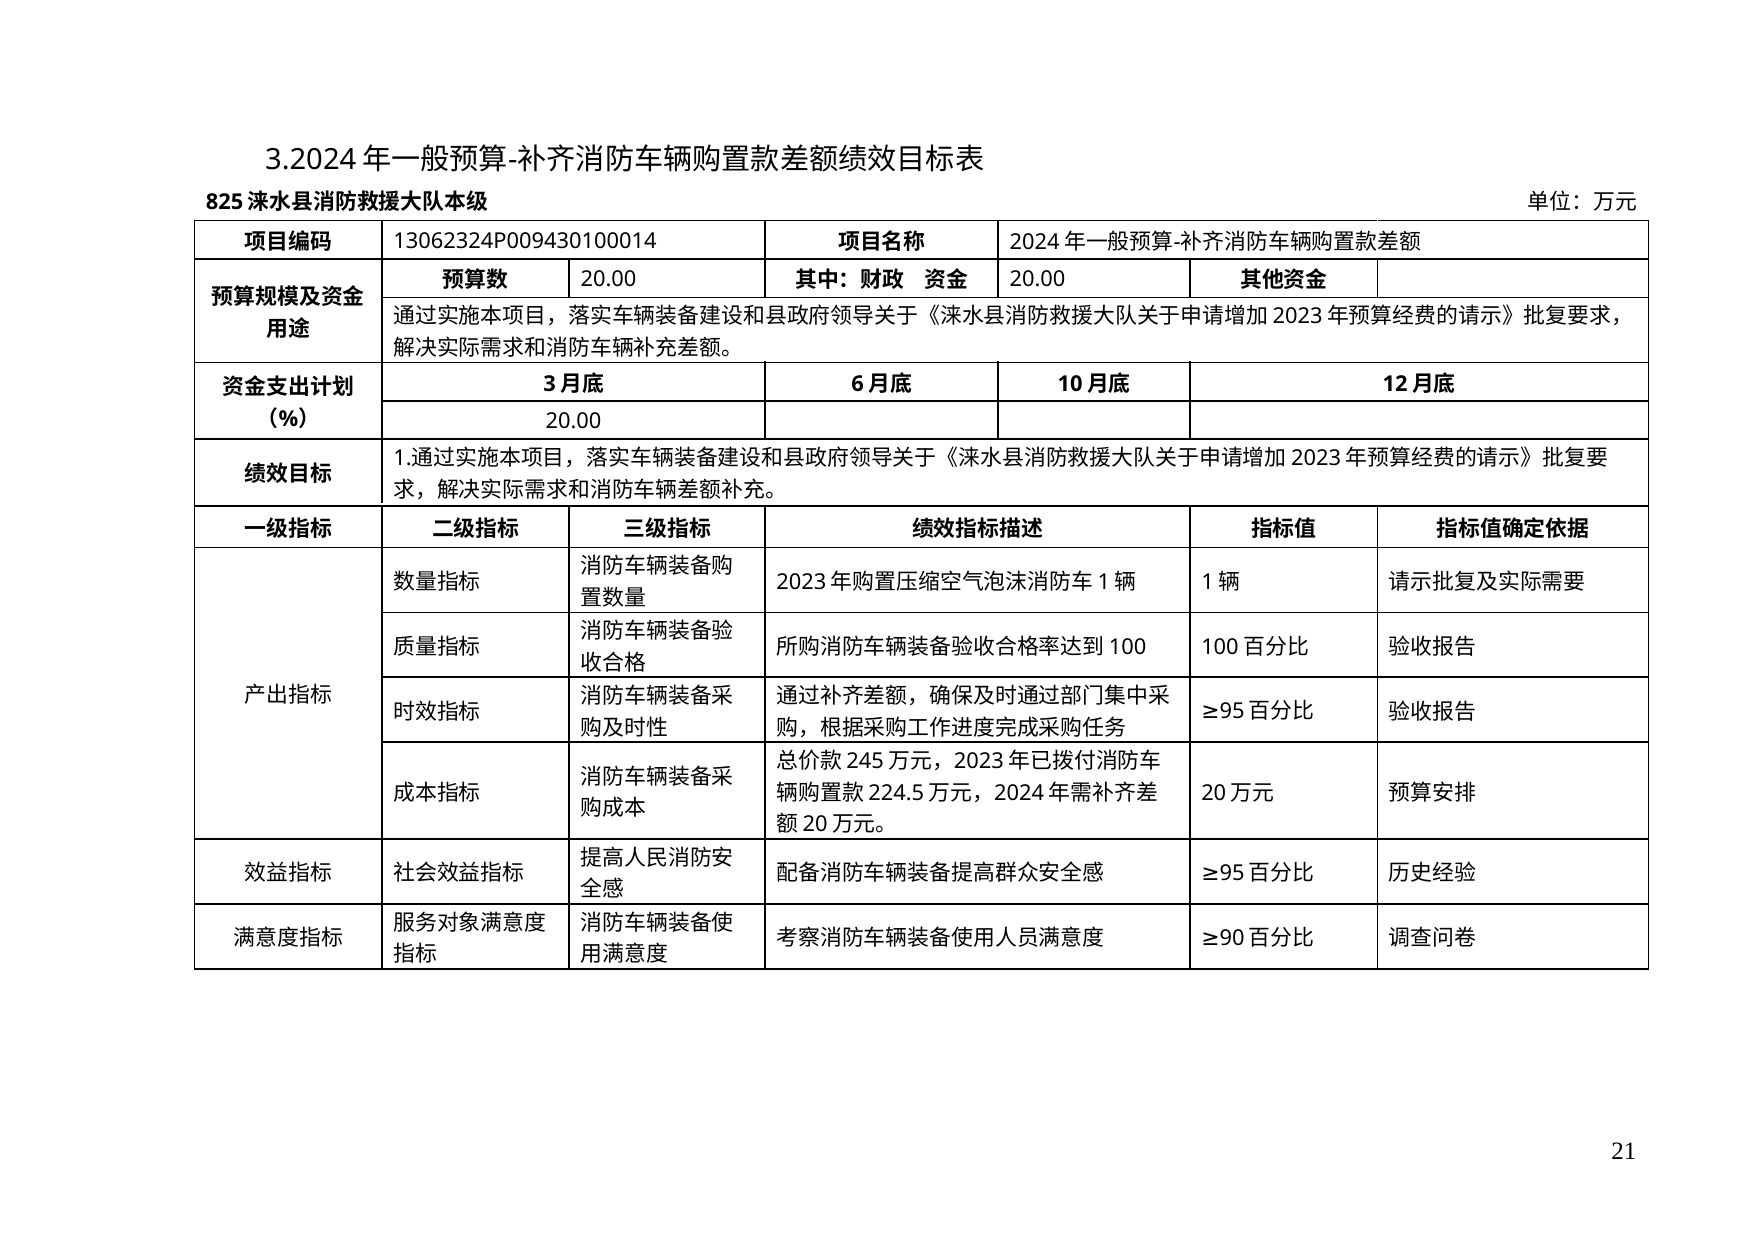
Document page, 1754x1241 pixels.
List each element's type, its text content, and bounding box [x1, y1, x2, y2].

table_cell 1辆 [1191, 548, 1377, 611]
table_cell 其他资金 [1191, 260, 1377, 296]
table_cell 验收报告 [1378, 613, 1648, 676]
table_header 单位：万元 [1378, 180, 1648, 219]
table_cell 20.00 [999, 260, 1189, 296]
table_cell 总价款245万元，2023年已拨付消防车辆购置款224.5万元，2024年需补齐差额20万元。 [766, 743, 1189, 838]
table_header 一级指标 [195, 507, 381, 546]
table_cell 2023年购置压缩空气泡沫消防车1辆 [766, 548, 1189, 611]
table_cell 12月底 [1191, 363, 1648, 400]
table_cell ≥95百分比 [1191, 840, 1377, 903]
table_cell [1191, 402, 1648, 438]
table_cell 通过补齐差额，确保及时通过部门集中采购，根据采购工作进度完成采购任务 [766, 678, 1189, 741]
table_cell 20.00 [383, 402, 764, 438]
table_cell 资金支出计划（%） [195, 363, 381, 438]
table_cell 产出指标 [195, 548, 381, 838]
table_cell 3月底 [383, 363, 764, 400]
table_header 三级指标 [570, 507, 764, 546]
table_cell 项目名称 [766, 221, 997, 258]
table_cell 请示批复及实际需要 [1378, 548, 1648, 611]
table_cell 6月底 [766, 363, 997, 400]
table_cell 消防车辆装备采购及时性 [570, 678, 764, 741]
table_cell 1.通过实施本项目，落实车辆装备建设和县政府领导关于《涞水县消防救援大队关于申请增加2023年预算经费的请示》批复要求，解决实际需求和消防车辆差额补充。 [383, 440, 1648, 503]
table_cell 服务对象满意度指标 [383, 905, 568, 968]
table_cell 2024年一般预算-补齐消防车辆购置款差额 [999, 221, 1648, 258]
table_cell 消防车辆装备采购成本 [570, 743, 764, 838]
table_cell 100百分比 [1191, 613, 1377, 676]
table_cell 社会效益指标 [383, 840, 568, 903]
table_cell 消防车辆装备购置数量 [570, 548, 764, 611]
text 3.2024年一般预算-补齐消防车辆购置款差额绩效目标表 [207, 136, 1636, 178]
table_cell 20万元 [1191, 743, 1377, 838]
table_cell 考察消防车辆装备使用人员满意度 [766, 905, 1189, 968]
table_cell ≥95百分比 [1191, 678, 1377, 741]
table_cell [1378, 260, 1648, 296]
table_cell 配备消防车辆装备提高群众安全感 [766, 840, 1189, 903]
table_cell 20.00 [570, 260, 764, 296]
table_header 825涞水县消防救援大队本级 [195, 180, 1377, 219]
table_cell 历史经验 [1378, 840, 1648, 903]
table_header 指标值 [1191, 507, 1377, 546]
table_cell 效益指标 [195, 840, 381, 903]
table_cell 通过实施本项目，落实车辆装备建设和县政府领导关于《涞水县消防救援大队关于申请增加2023年预算经费的请示》批复要求，解决实际需求和消防车辆补充差额。 [383, 298, 1648, 361]
table_cell 预算规模及资金用途 [195, 260, 381, 361]
table_cell 质量指标 [383, 613, 568, 676]
table_header 绩效指标描述 [766, 507, 1189, 546]
table_cell 所购消防车辆装备验收合格率达到100 [766, 613, 1189, 676]
table_cell 满意度指标 [195, 905, 381, 968]
table_cell 调查问卷 [1378, 905, 1648, 968]
table_cell 绩效目标 [195, 440, 381, 503]
table_cell 成本指标 [383, 743, 568, 838]
table_cell 其中：财政 资金 [766, 260, 997, 296]
table_cell 预算安排 [1378, 743, 1648, 838]
table_cell 项目编码 [195, 221, 381, 258]
table_cell 消防车辆装备使用满意度 [570, 905, 764, 968]
table_cell 数量指标 [383, 548, 568, 611]
table_cell ≥90百分比 [1191, 905, 1377, 968]
table_cell [766, 402, 997, 438]
table_cell 提高人民消防安全感 [570, 840, 764, 903]
table_cell 10月底 [999, 363, 1189, 400]
table_cell [999, 402, 1189, 438]
table_cell 预算数 [383, 260, 568, 296]
table_cell 13062324P009430100014 [383, 221, 764, 258]
table_header 指标值确定依据 [1378, 507, 1648, 546]
table_header 二级指标 [383, 507, 568, 546]
table_cell 验收报告 [1378, 678, 1648, 741]
table_cell 时效指标 [383, 678, 568, 741]
table_cell 消防车辆装备验收合格 [570, 613, 764, 676]
